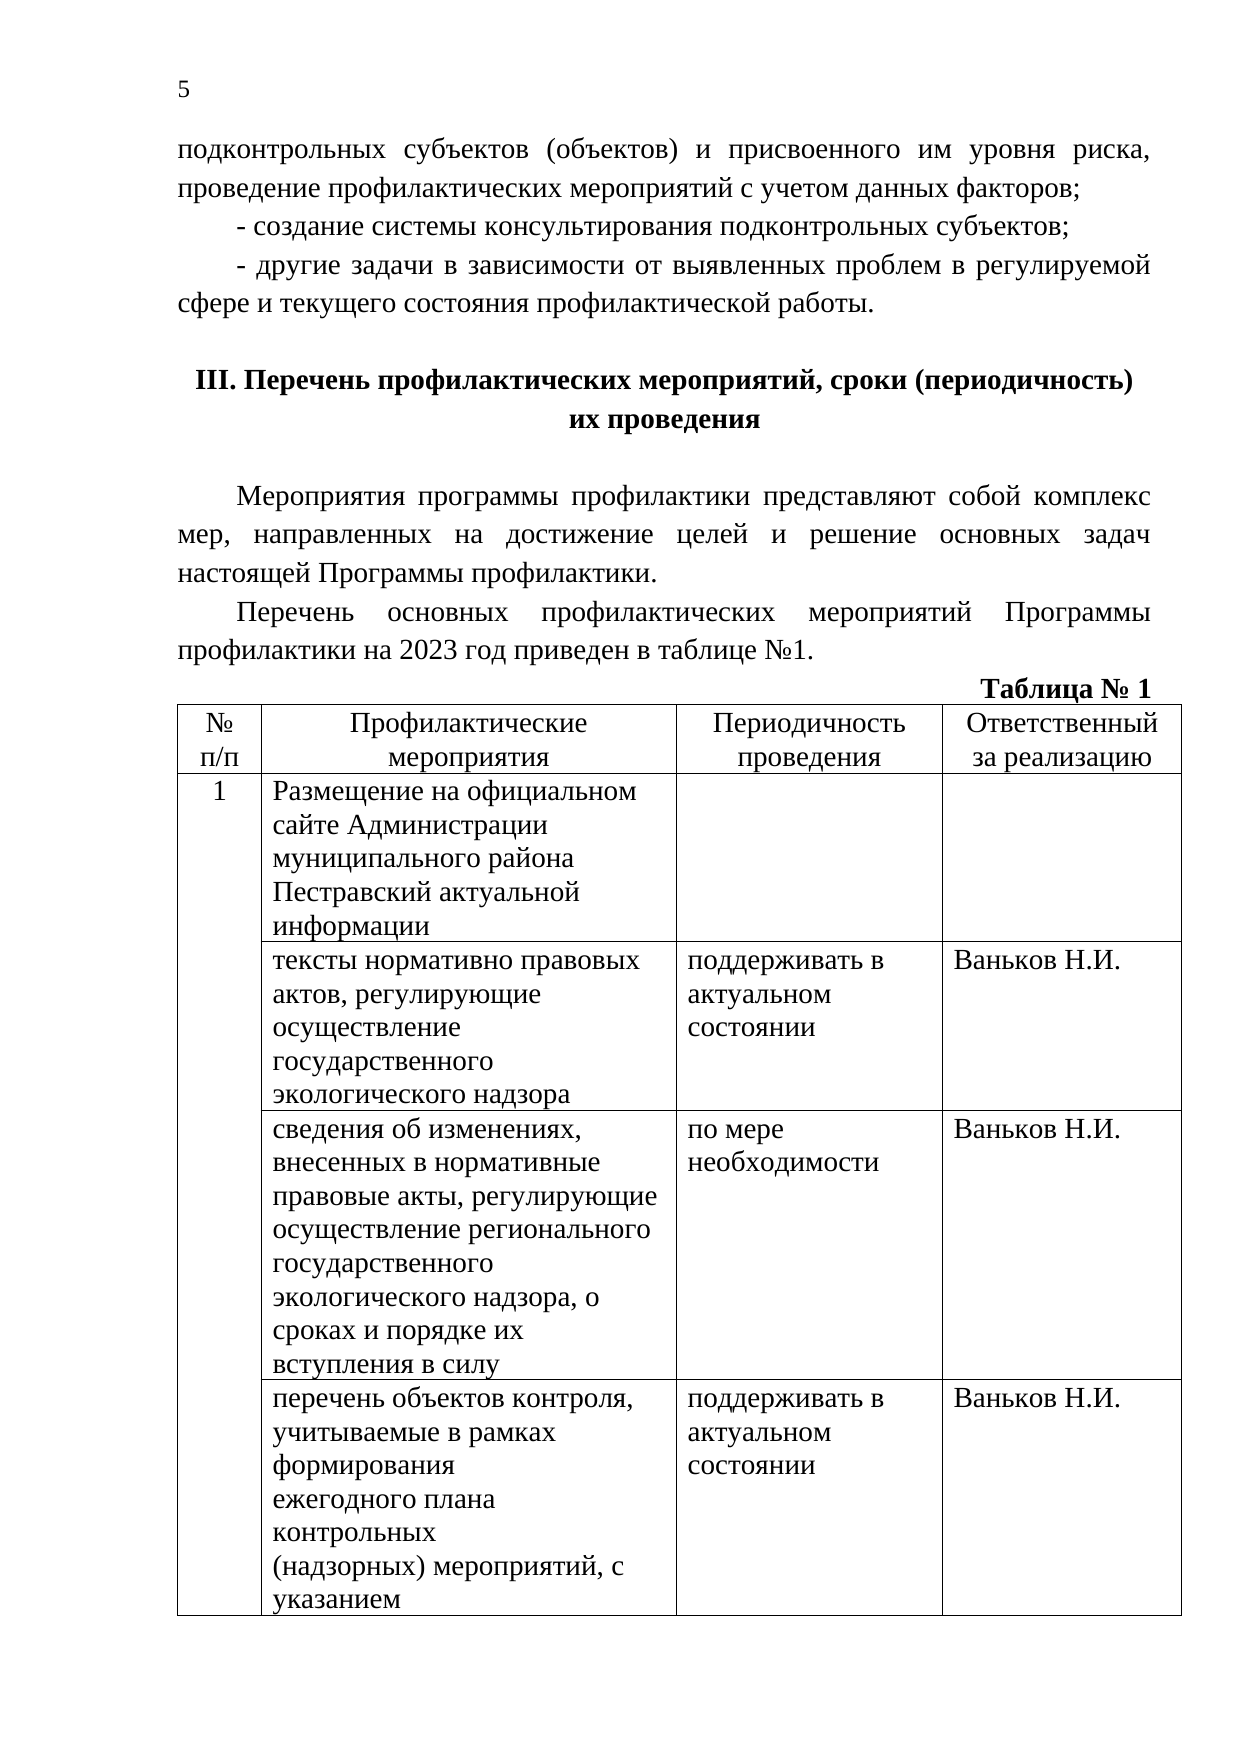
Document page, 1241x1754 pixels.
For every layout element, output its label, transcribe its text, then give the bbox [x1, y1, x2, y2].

text - другие задачи в зависимости от выявленных проблем в регулируемой сфере и текущего состояния профилактической работы. [177, 247, 1152, 319]
table_cell Ваньков Н.И. [943, 1380, 1181, 1615]
table_header Ответственный за реализацию [943, 705, 1181, 772]
table_cell по мере необходимости [677, 1111, 942, 1379]
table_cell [262, 1380, 676, 1615]
table_cell Ваньков Н.И. [943, 1111, 1181, 1379]
table_cell сведения об изменениях, внесенных в нормативные правовые акты, регулирующие осуществление регионального государственного экологического надзора, о сроках и порядке их вступления в силу [262, 1111, 676, 1379]
table_cell 1 [178, 774, 261, 1615]
table_cell тексты нормативно правовых актов, регулирующие осуществление государственного экологического надзора [262, 942, 676, 1110]
text Таблица № 1 [177, 671, 1152, 704]
table_cell поддерживать в актуальном состоянии [677, 942, 942, 1110]
table_cell Размещение на официальном сайте Администрации муниципального района Пестравский актуальной информации [262, 774, 676, 941]
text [177, 131, 1152, 203]
table_header № п/п [178, 705, 261, 772]
table_header Профилактические мероприятия [262, 705, 676, 772]
table_header Периодичность проведения [677, 705, 942, 772]
table_cell [677, 774, 942, 941]
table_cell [677, 1380, 942, 1615]
table_cell Ваньков Н.И. [943, 942, 1181, 1110]
text III. Перечень профилактических мероприятий, сроки (периодичность) их проведения [177, 362, 1152, 434]
table_cell [943, 774, 1181, 941]
text Мероприятия программы профилактики представляют собой комплекс мер, направленных на достижение целей и решение основных задач настоящей Программы профилактики. [177, 478, 1152, 589]
text - создание системы консультирования подконтрольных субъектов; [177, 208, 1152, 242]
text Перечень основных профилактических мероприятий Программы профилактики на 2023 год приведен в таблице №1. [177, 594, 1152, 666]
